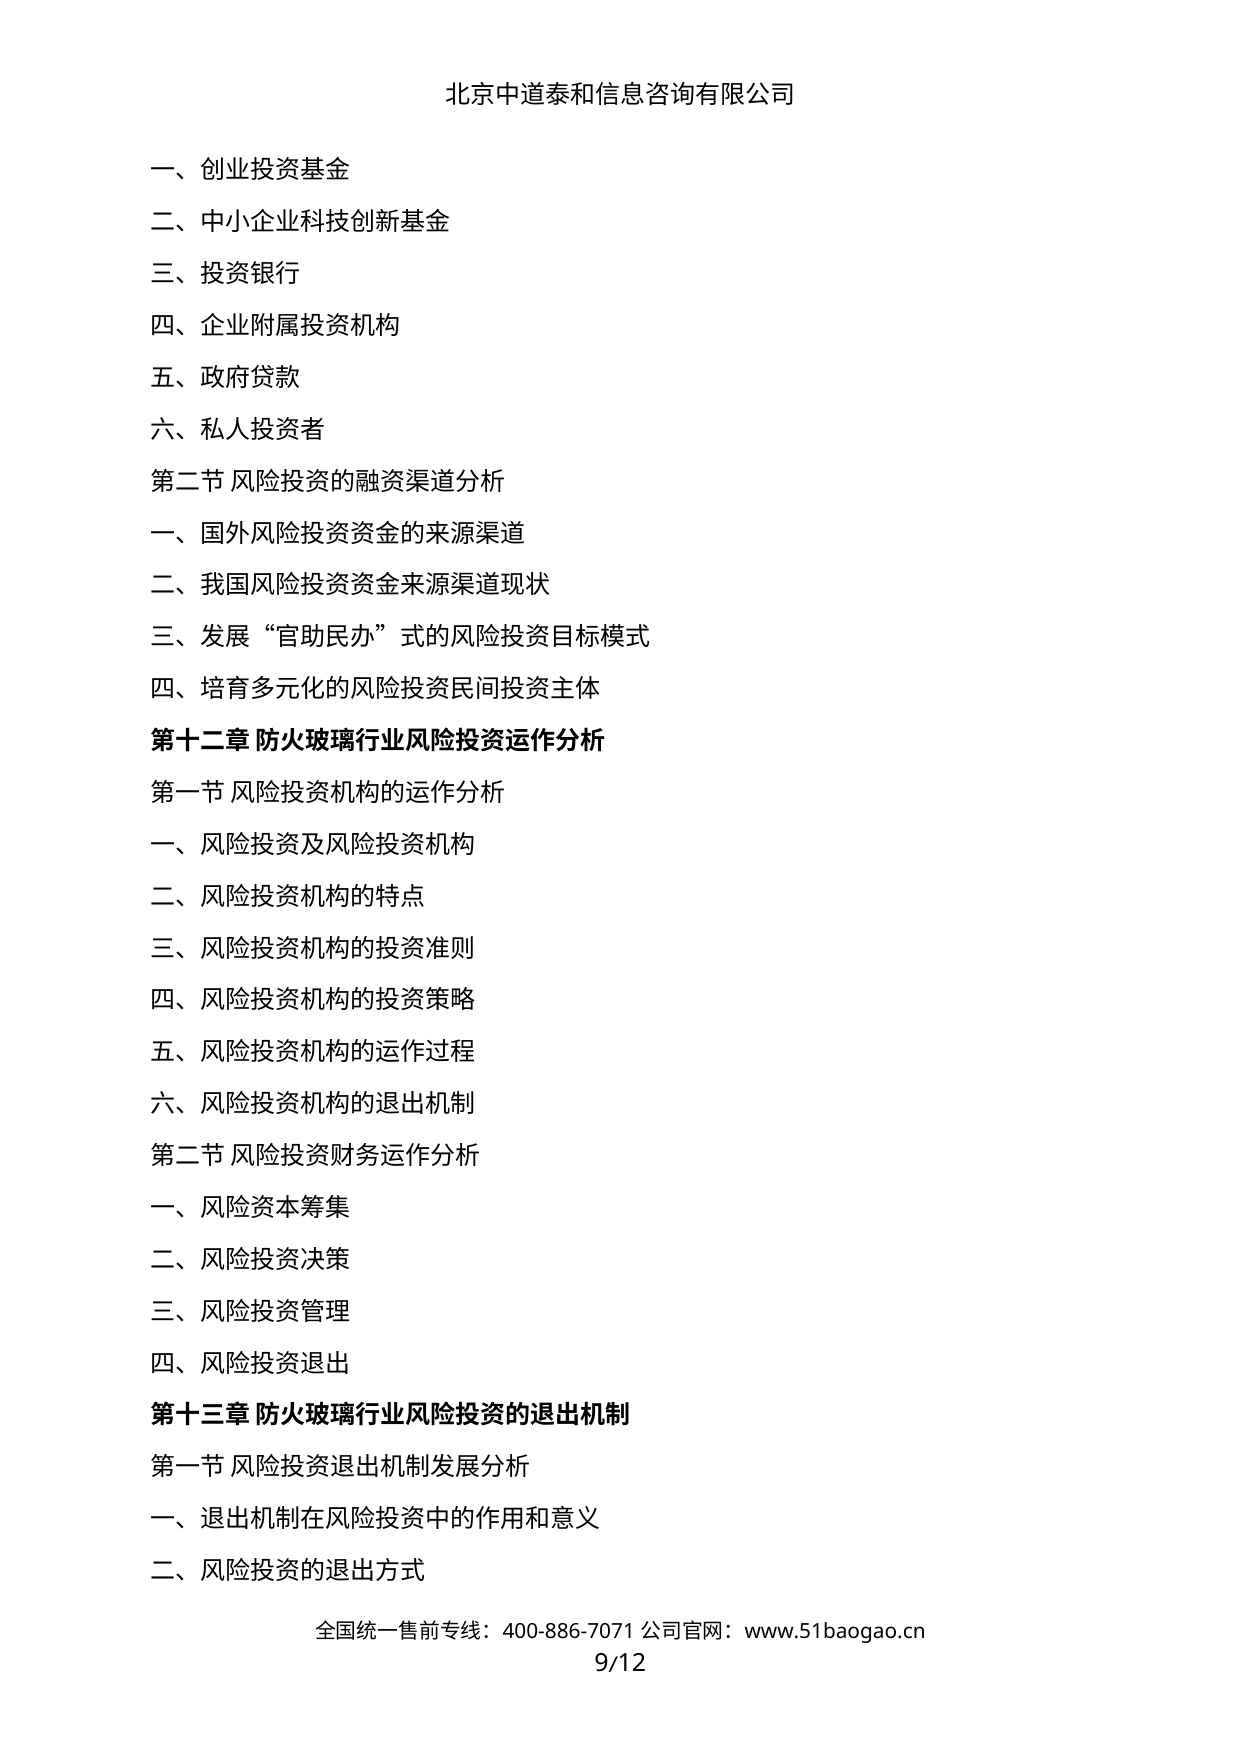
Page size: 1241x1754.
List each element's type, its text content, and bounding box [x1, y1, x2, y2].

text 三、投资银行 [150, 254, 1090, 290]
text 三、风险投资管理 [150, 1291, 1090, 1327]
text 第一节 风险投资退出机制发展分析 [150, 1447, 1090, 1483]
text 二、风险投资机构的特点 [150, 876, 1090, 912]
text 五、风险投资机构的运作过程 [150, 1032, 1090, 1068]
text 五、政府贷款 [150, 357, 1090, 394]
text 四、风险投资机构的投资策略 [150, 980, 1090, 1016]
text 第二节 风险投资的融资渠道分析 [150, 461, 1090, 497]
text 一、退出机制在风险投资中的作用和意义 [150, 1499, 1090, 1535]
text 二、风险投资的退出方式 [150, 1551, 1090, 1587]
text 二、风险投资决策 [150, 1239, 1090, 1276]
text 三、发展“官助民办”式的风险投资目标模式 [150, 617, 1090, 653]
text 四、风险投资退出 [150, 1343, 1090, 1379]
text 二、我国风险投资资金来源渠道现状 [150, 565, 1090, 601]
text 三、风险投资机构的投资准则 [150, 928, 1090, 964]
text 一、风险资本筹集 [150, 1187, 1090, 1224]
text 第十三章 防火玻璃行业风险投资的退出机制 [150, 1395, 1090, 1431]
text 六、私人投资者 [150, 409, 1090, 446]
text 一、国外风险投资资金的来源渠道 [150, 513, 1090, 549]
text 四、企业附属投资机构 [150, 306, 1090, 342]
text 二、中小企业科技创新基金 [150, 202, 1090, 238]
text 一、创业投资基金 [150, 150, 1090, 186]
text 第十二章 防火玻璃行业风险投资运作分析 [150, 721, 1090, 757]
text 四、培育多元化的风险投资民间投资主体 [150, 669, 1090, 705]
text 第一节 风险投资机构的运作分析 [150, 772, 1090, 809]
text 一、风险投资及风险投资机构 [150, 824, 1090, 861]
text 第二节 风险投资财务运作分析 [150, 1136, 1090, 1172]
text 六、风险投资机构的退出机制 [150, 1084, 1090, 1120]
